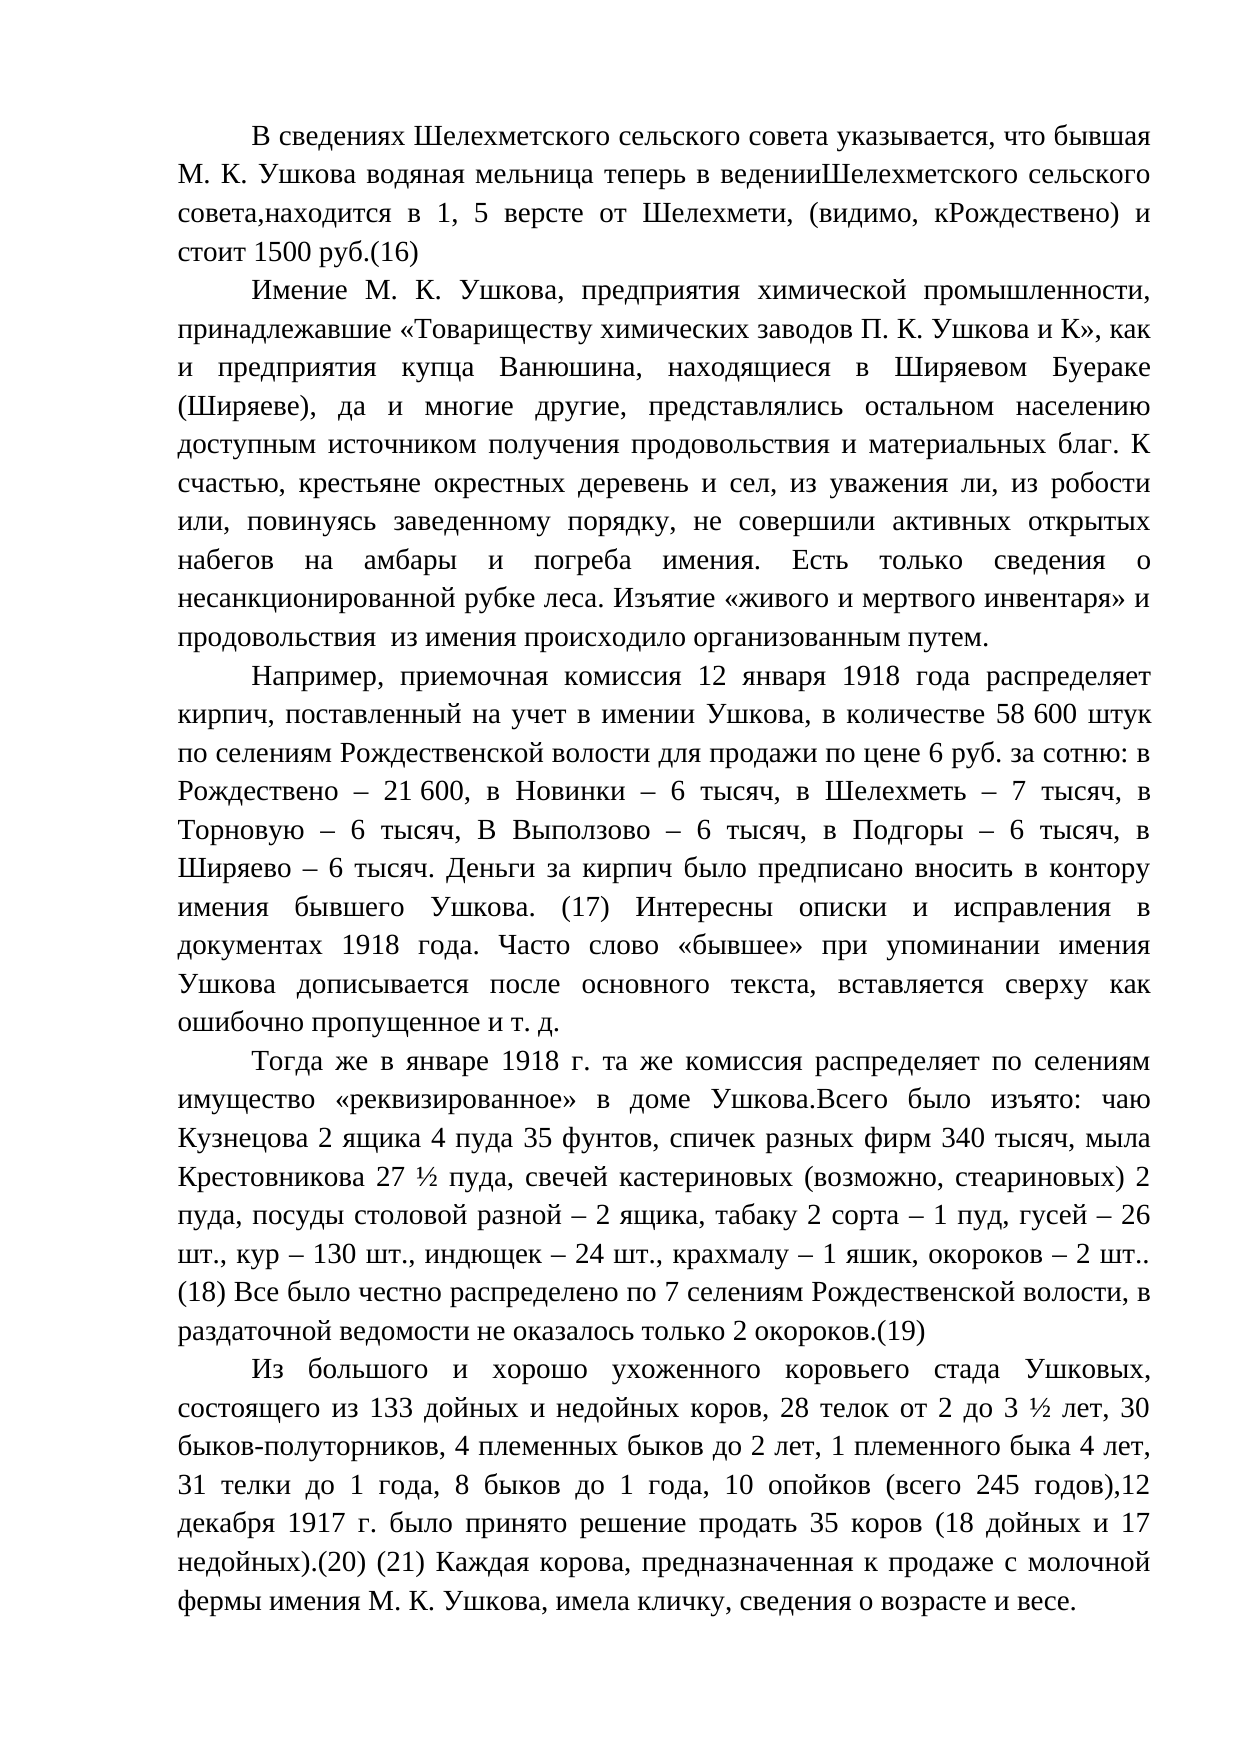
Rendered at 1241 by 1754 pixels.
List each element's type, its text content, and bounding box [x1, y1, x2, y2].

text Из большого и хорошо ухоженного коровьего стада Ушковых, состоящего из 133 дойных и недойных коров, 28 телок от 2 до 3 ½ лет, 30 быков-полуторников, 4 племенных быков до 2 лет, 1 племенного быка 4 лет, 31 телки до 1 года, 8 быков до 1 года, 10 опойков (всего 245 годов),12 декабря 1917 г. было принято решение продать 35 коров (18 дойных и 17 недойных).(20) (21) Каждая корова, предназначенная к продаже с молочной фермы имения М. К. Ушкова, имела кличку, сведения о возрасте и весе. [177, 1351, 1152, 1616]
text Например, приемочная комиссия 12 января 1918 года распределяет кирпич, поставленный на учет в имении Ушкова, в количестве 58 600 штук по селениям Рождественской волости для продажи по цене 6 руб. за сотню: в Рождествено – 21 600, в Новинки – 6 тысяч, в Шелехметь – 7 тысяч, в Торновую – 6 тысяч, В Выползово – 6 тысяч, в Подгоры – 6 тысяч, в Ширяево – 6 тысяч. Деньги за кирпич было предписано вносить в контору имения бывшего Ушкова. (17) Интересны описки и исправления в документах 1918 года. Часто слово «бывшее» при упоминании имения Ушкова дописывается после основного текста, вставляется сверху как ошибочно пропущенное и т. д. [177, 658, 1152, 1038]
text Имение М. К. Ушкова, предприятия химической промышленности, принадлежавшие «Товариществу химических заводов П. К. Ушкова и К», как и предприятия купца Ванюшина, находящиеся в Ширяевом Буераке (Ширяеве), да и многие другие, представлялись остальном населению доступным источником получения продовольствия и материальных благ. К счастью, крестьяне окрестных деревень и сел, из уважения ли, из робости или, повинуясь заведенному порядку, не совершили активных открытых набегов на амбары и погреба имения. Есть только сведения о несанкционированной рубке леса. Изъятие «живого и мертвого инвентаря» и продовольствия из имения происходило организованным путем. [177, 272, 1152, 653]
text В сведениях Шелехметского сельского совета указывается, что бывшая М. К. Ушкова водяная мельница теперь в веденииШелехметского сельского совета,находится в 1, 5 версте от Шелехмети, (видимо, кРождествено) и стоит 1500 руб.(16) [177, 118, 1152, 267]
text Тогда же в январе 1918 г. та же комиссия распределяет по селениям имущество «реквизированное» в доме Ушкова.Всего было изъято: чаю Кузнецова 2 ящика 4 пуда 35 фунтов, спичек разных фирм 340 тысяч, мыла Крестовникова 27 ½ пуда, свечей кастериновых (возможно, стеариновых) 2 пуда, посуды столовой разной – 2 ящика, табаку 2 сорта – 1 пуд, гусей – 26 шт., кур – 130 шт., индющек – 24 шт., крахмалу – 1 яшик, окороков – 2 шт..(18) Все было честно распределено по 7 селениям Рождественской волости, в раздаточной ведомости не оказалось только 2 окороков.(19) [177, 1043, 1152, 1346]
